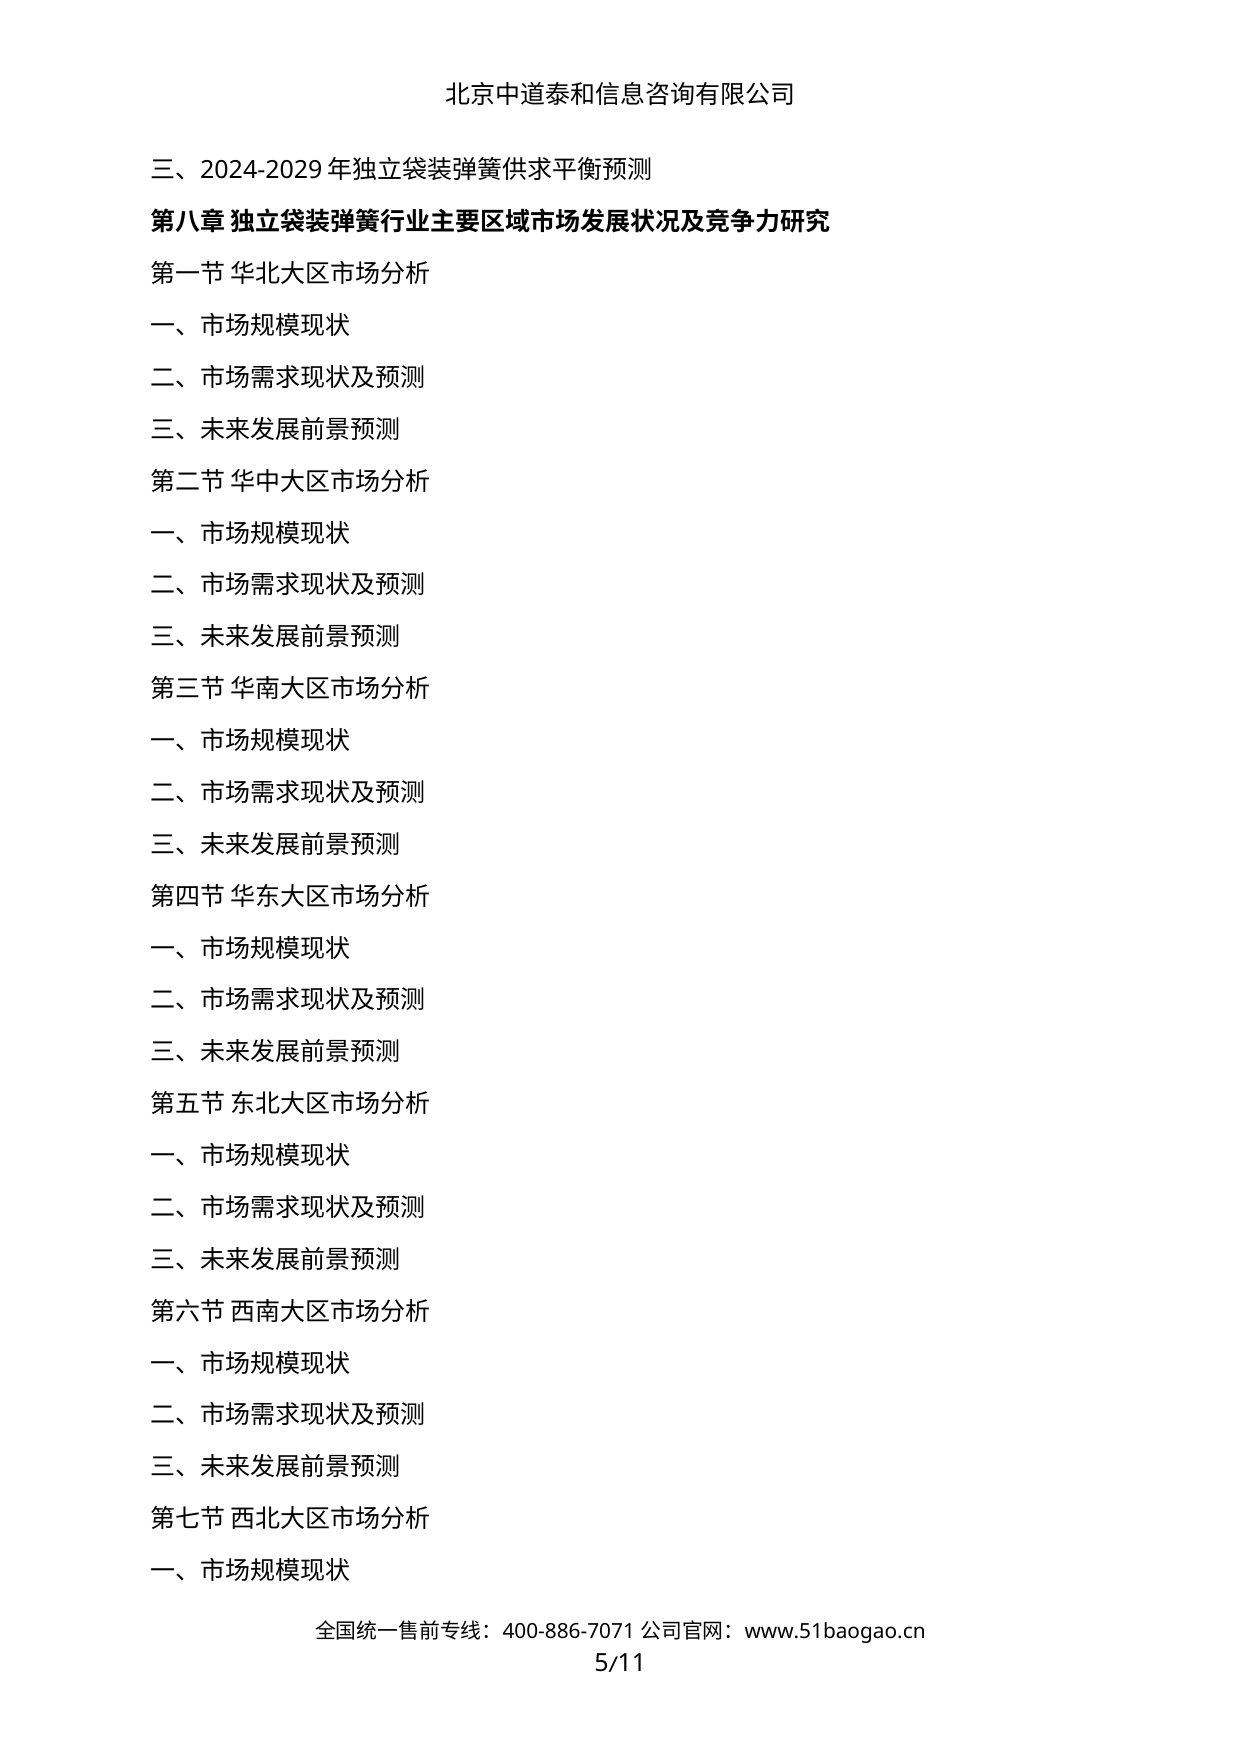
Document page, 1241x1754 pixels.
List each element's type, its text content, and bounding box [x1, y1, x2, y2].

text 二、市场需求现状及预测 [150, 980, 1090, 1016]
text 二、市场需求现状及预测 [150, 357, 1090, 394]
text 三、未来发展前景预测 [150, 824, 1090, 861]
text 第八章 独立袋装弹簧行业主要区域市场发展状况及竞争力研究 [150, 202, 1090, 238]
text 第五节 东北大区市场分析 [150, 1084, 1090, 1120]
text 二、市场需求现状及预测 [150, 565, 1090, 601]
text 三、未来发展前景预测 [150, 1032, 1090, 1068]
text 第七节 西北大区市场分析 [150, 1499, 1090, 1535]
text 二、市场需求现状及预测 [150, 1395, 1090, 1431]
text 三、未来发展前景预测 [150, 1239, 1090, 1276]
text 第三节 华南大区市场分析 [150, 669, 1090, 705]
text 一、市场规模现状 [150, 928, 1090, 964]
text 二、市场需求现状及预测 [150, 772, 1090, 809]
text 一、市场规模现状 [150, 513, 1090, 549]
text 一、市场规模现状 [150, 1136, 1090, 1172]
text 第二节 华中大区市场分析 [150, 461, 1090, 497]
text 一、市场规模现状 [150, 1551, 1090, 1587]
text 二、市场需求现状及预测 [150, 1187, 1090, 1224]
text 一、市场规模现状 [150, 721, 1090, 757]
text 一、市场规模现状 [150, 306, 1090, 342]
text 第六节 西南大区市场分析 [150, 1291, 1090, 1327]
text 三、未来发展前景预测 [150, 617, 1090, 653]
text 第四节 华东大区市场分析 [150, 876, 1090, 912]
text 三、未来发展前景预测 [150, 409, 1090, 446]
text 三、2024-2029年独立袋装弹簧供求平衡预测 [150, 150, 1090, 186]
text 三、未来发展前景预测 [150, 1447, 1090, 1483]
text 一、市场规模现状 [150, 1343, 1090, 1379]
text 第一节 华北大区市场分析 [150, 254, 1090, 290]
